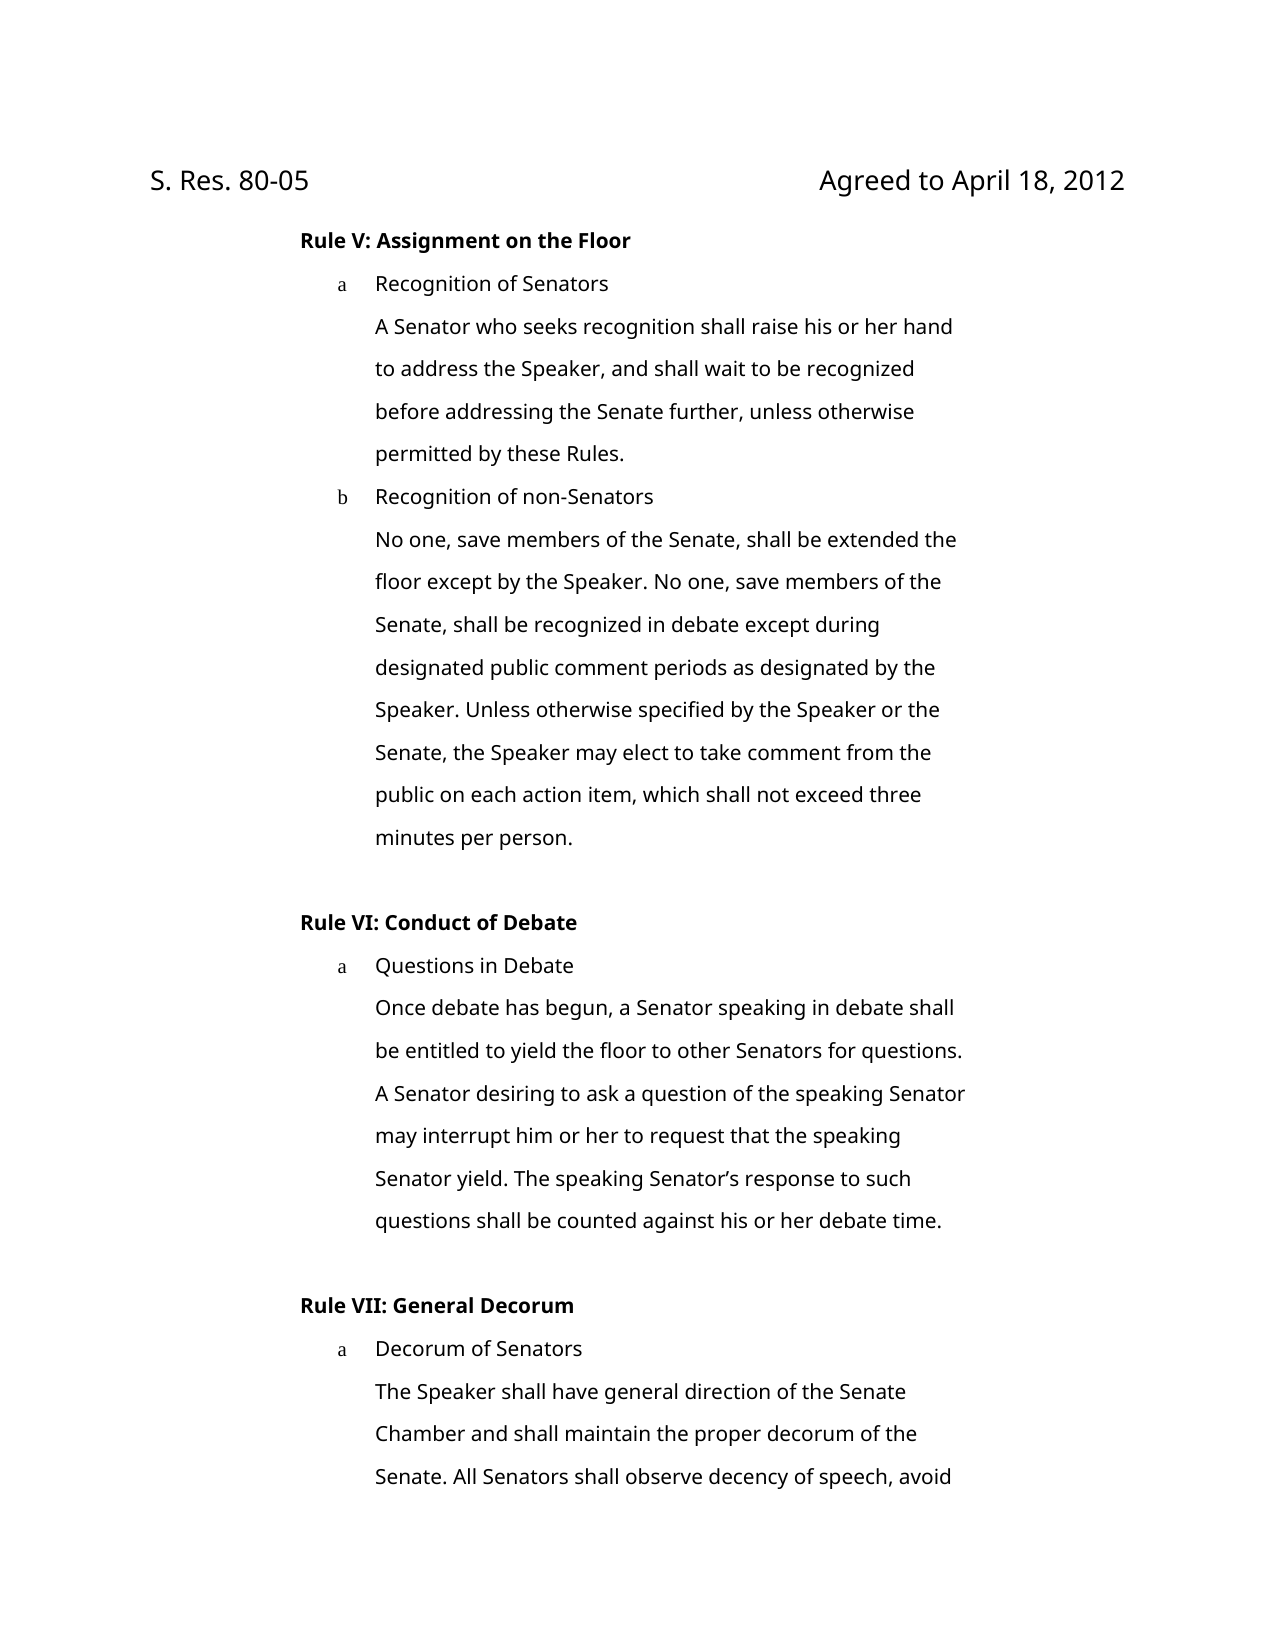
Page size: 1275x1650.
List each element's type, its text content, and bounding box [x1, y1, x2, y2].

text Rule VI: Conduct of Debate [300, 908, 975, 937]
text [375, 1377, 975, 1491]
list Recognition of Senators [337, 269, 975, 298]
text A Senator who seeks recognition shall raise his or her hand to address the Speaker, and shall wait to be recognized before addressing the Senate further, unless otherwise permitted by these Rules. [375, 312, 975, 468]
list Questions in Debate [337, 951, 975, 979]
list Recognition of non-Senators [337, 482, 975, 511]
list Decorum of Senators [337, 1334, 975, 1363]
text Once debate has begun, a Senator speaking in debate shall be entitled to yield the floor to other Senators for questions. A Senator desiring to ask a question of the speaking Senator may interrupt him or her to request that the speaking Senator yield. The speaking Senator’s response to such questions shall be counted against his or her debate time. [375, 993, 975, 1235]
text Rule VII: General Decorum [300, 1292, 975, 1320]
text No one, save members of the Senate, shall be extended the floor except by the Speaker. No one, save members of the Senate, shall be recognized in debate except during designated public comment periods as designated by the Speaker. Unless otherwise specified by the Speaker or the Senate, the Speaker may elect to take comment from the public on each action item, which shall not exceed three minutes per person. [375, 525, 975, 851]
text Rule V: Assignment on the Floor [300, 227, 975, 255]
